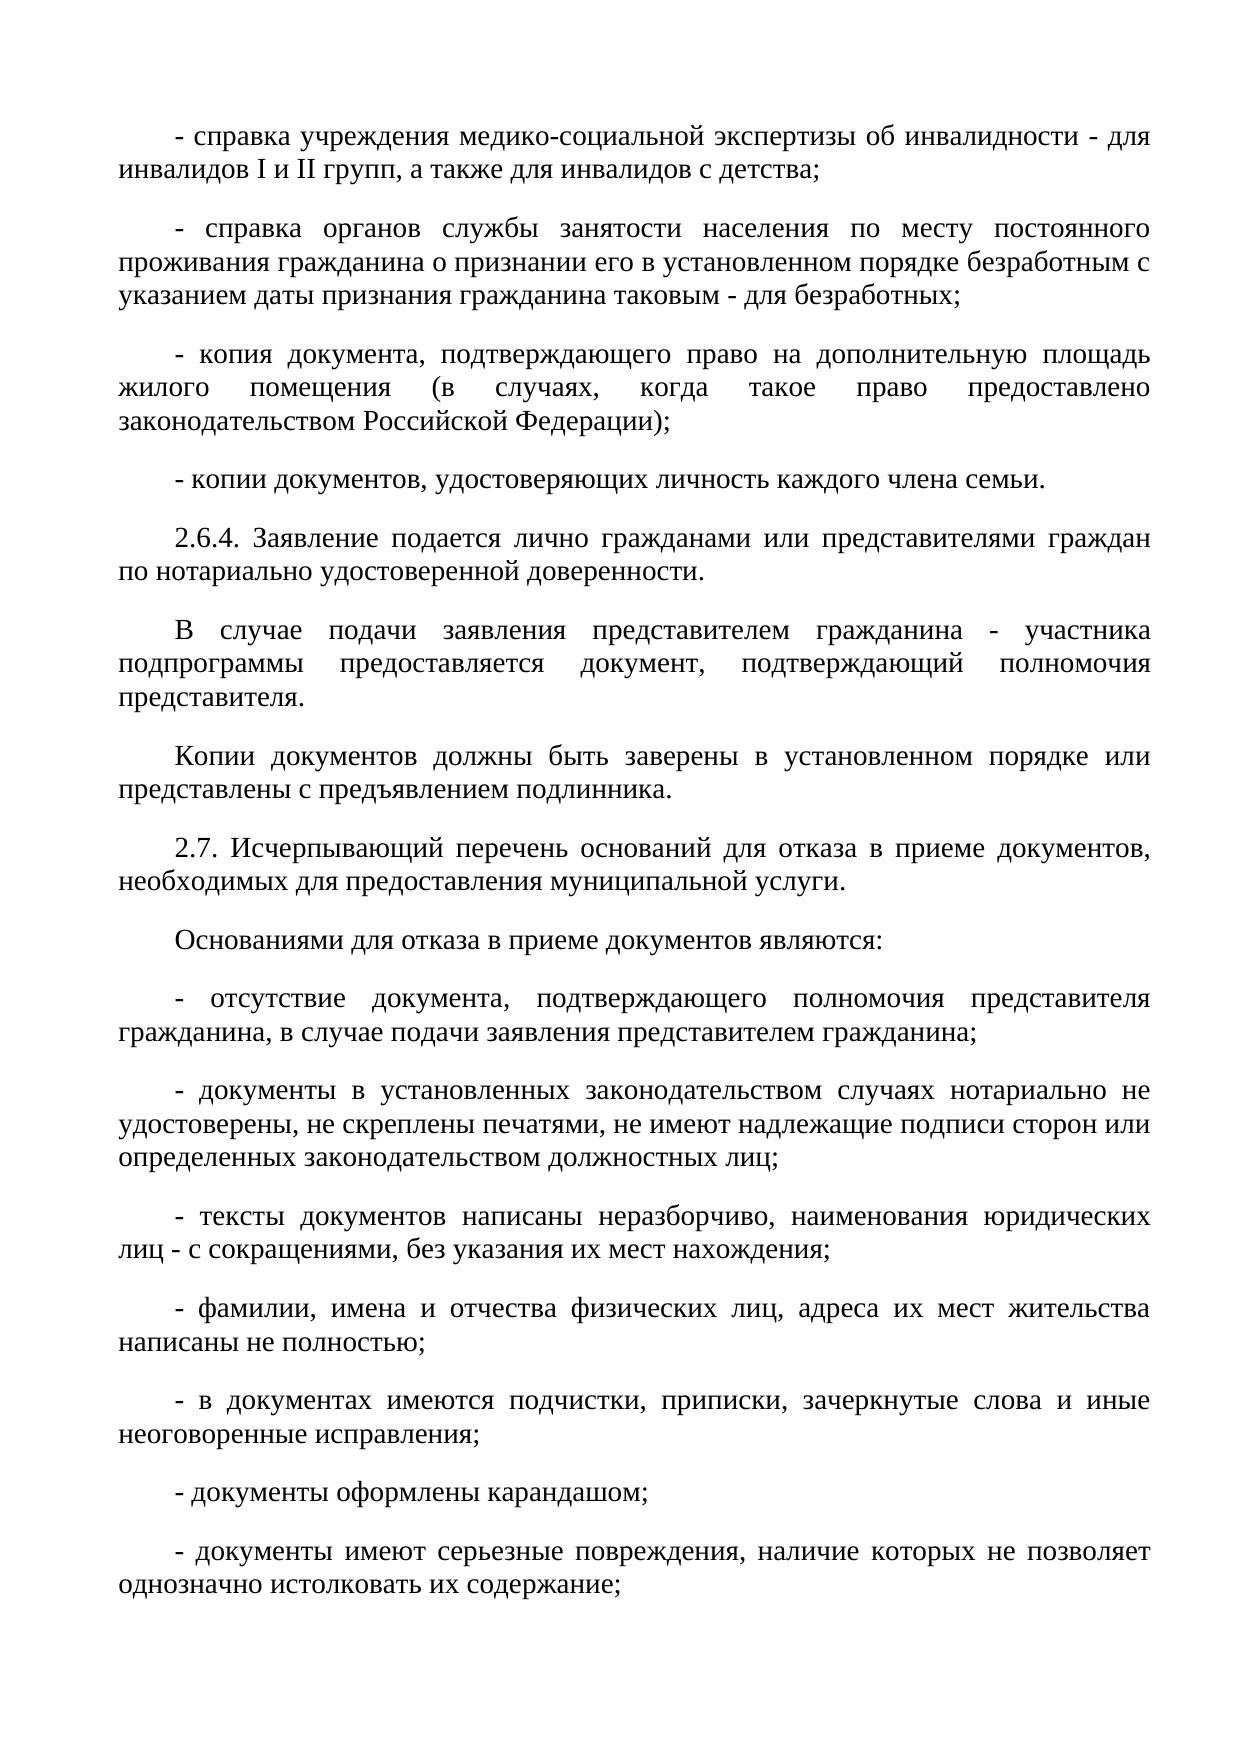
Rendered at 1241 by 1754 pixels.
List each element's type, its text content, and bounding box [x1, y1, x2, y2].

text - в документах имеются подчистки, приписки, зачеркнутые слова и иные неоговоренные исправления; [118, 1382, 1152, 1449]
text - тексты документов написаны неразборчиво, наименования юридических лиц - с сокращениями, без указания их мест нахождения; [118, 1198, 1152, 1265]
text - справка органов службы занятости населения по месту постоянного проживания гражданина о признании его в установленном порядке безработным с указанием даты признания гражданина таковым - для безработных; [118, 210, 1152, 311]
text - копия документа, подтверждающего право на дополнительную площадь жилого помещения (в случаях, когда такое право предоставлено законодательством Российской Федерации); [118, 336, 1152, 436]
text - отсутствие документа, подтверждающего полномочия представителя гражданина, в случае подачи заявления представителем гражданина; [118, 980, 1152, 1047]
text - документы в установленных законодательством случаях нотариально не удостоверены, не скреплены печатями, не имеют надлежащие подписи сторон или определенных законодательством должностных лиц; [118, 1072, 1152, 1173]
text Основаниями для отказа в приеме документов являются: [118, 922, 1152, 955]
text - фамилии, имена и отчества физических лиц, адреса их мест жительства написаны не полностью; [118, 1290, 1152, 1357]
text - копии документов, удостоверяющих личность каждого члена семьи. [118, 461, 1152, 495]
text - справка учреждения медико-социальной экспертизы об инвалидности - для инвалидов I и II групп, а также для инвалидов с детства; [118, 118, 1152, 185]
text 2.6.4. Заявление подается лично гражданами или представителями граждан по нотариально удостоверенной доверенности. [118, 520, 1152, 587]
text - документы оформлены карандашом; [118, 1474, 1152, 1508]
text Копии документов должны быть заверены в установленном порядке или представлены с предъявлением подлинника. [118, 738, 1152, 805]
text - документы имеют серьезные повреждения, наличие которых не позволяет однозначно истолковать их содержание; [118, 1533, 1152, 1600]
text В случае подачи заявления представителем гражданина - участника подпрограммы предоставляется документ, подтверждающий полномочия представителя. [118, 612, 1152, 713]
text 2.7. Исчерпывающий перечень оснований для отказа в приеме документов, необходимых для предоставления муниципальной услуги. [118, 830, 1152, 897]
